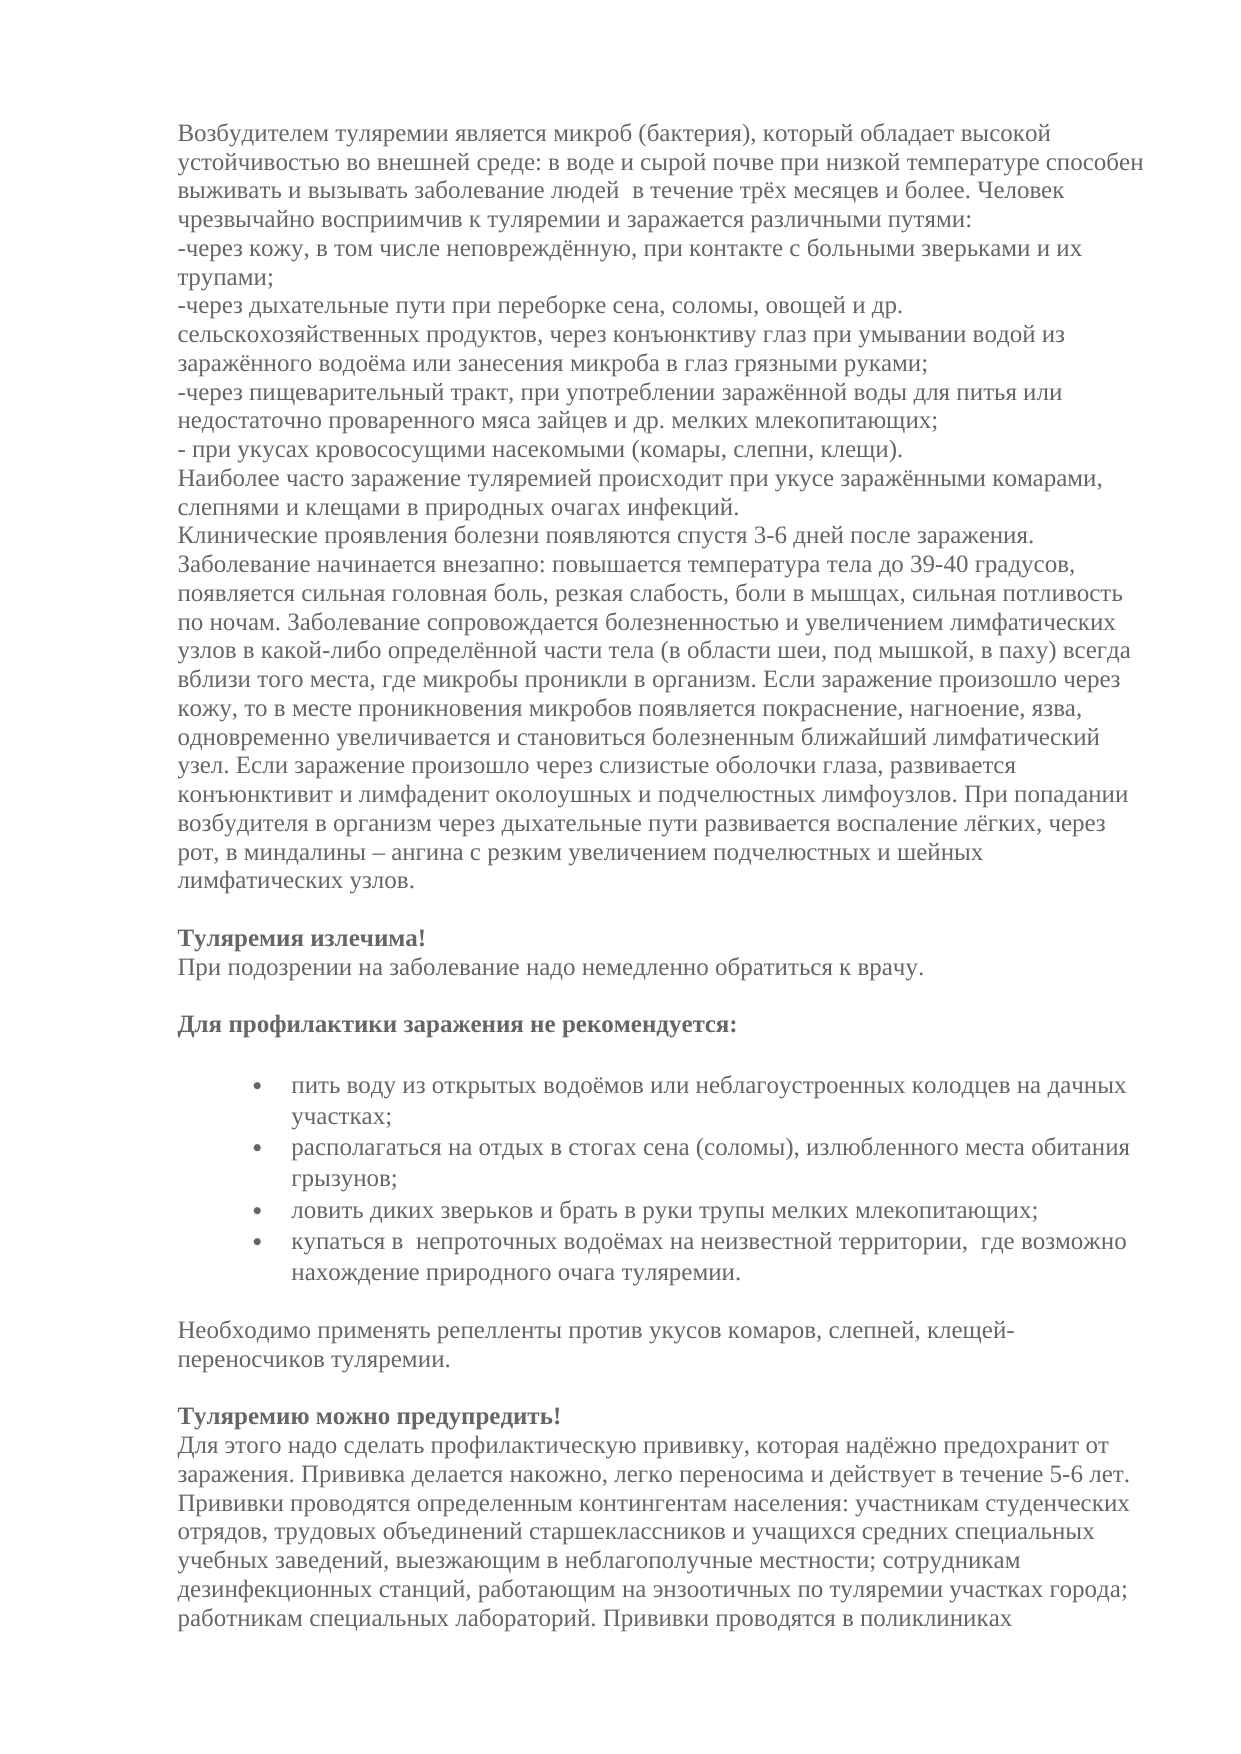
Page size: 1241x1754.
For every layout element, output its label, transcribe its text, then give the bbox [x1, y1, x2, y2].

list ловить диких зверьков и брать в руки трупы мелких млекопитающих; [254, 1192, 1152, 1223]
list располагаться на отдых в стогах сена (соломы), излюбленного места обитания грызунов; [254, 1130, 1152, 1192]
text Необходимо применять репелленты против укусов комаров, слепней, клещей- переносчиков туляремии. Туляремию можно предупредить! Для этого надо сделать профилактическую прививку, которая надёжно предохранит от заражения. Прививка делается накожно, легко переносима и действует в течение 5-6 лет. Прививки проводятся определенным контингентам населения: участникам студенческих отрядов, трудовых объединений старшеклассников и учащихся средних специальных учебных заведений, выезжающим в неблагополучные местности; сотрудникам дезинфекционных станций, работающим на энзоотичных по туляремии участках города; работникам специальных лабораторий. Прививки проводятся в поликлиниках [177, 1315, 1152, 1631]
list купаться в непроточных водоёмах на неизвестной территории, где возможно нахождение природного очага туляремии. [254, 1223, 1152, 1286]
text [177, 118, 1152, 1038]
list пить воду из открытых водоёмов или неблагоустроенных колодцев на дачных участках; [254, 1067, 1152, 1130]
